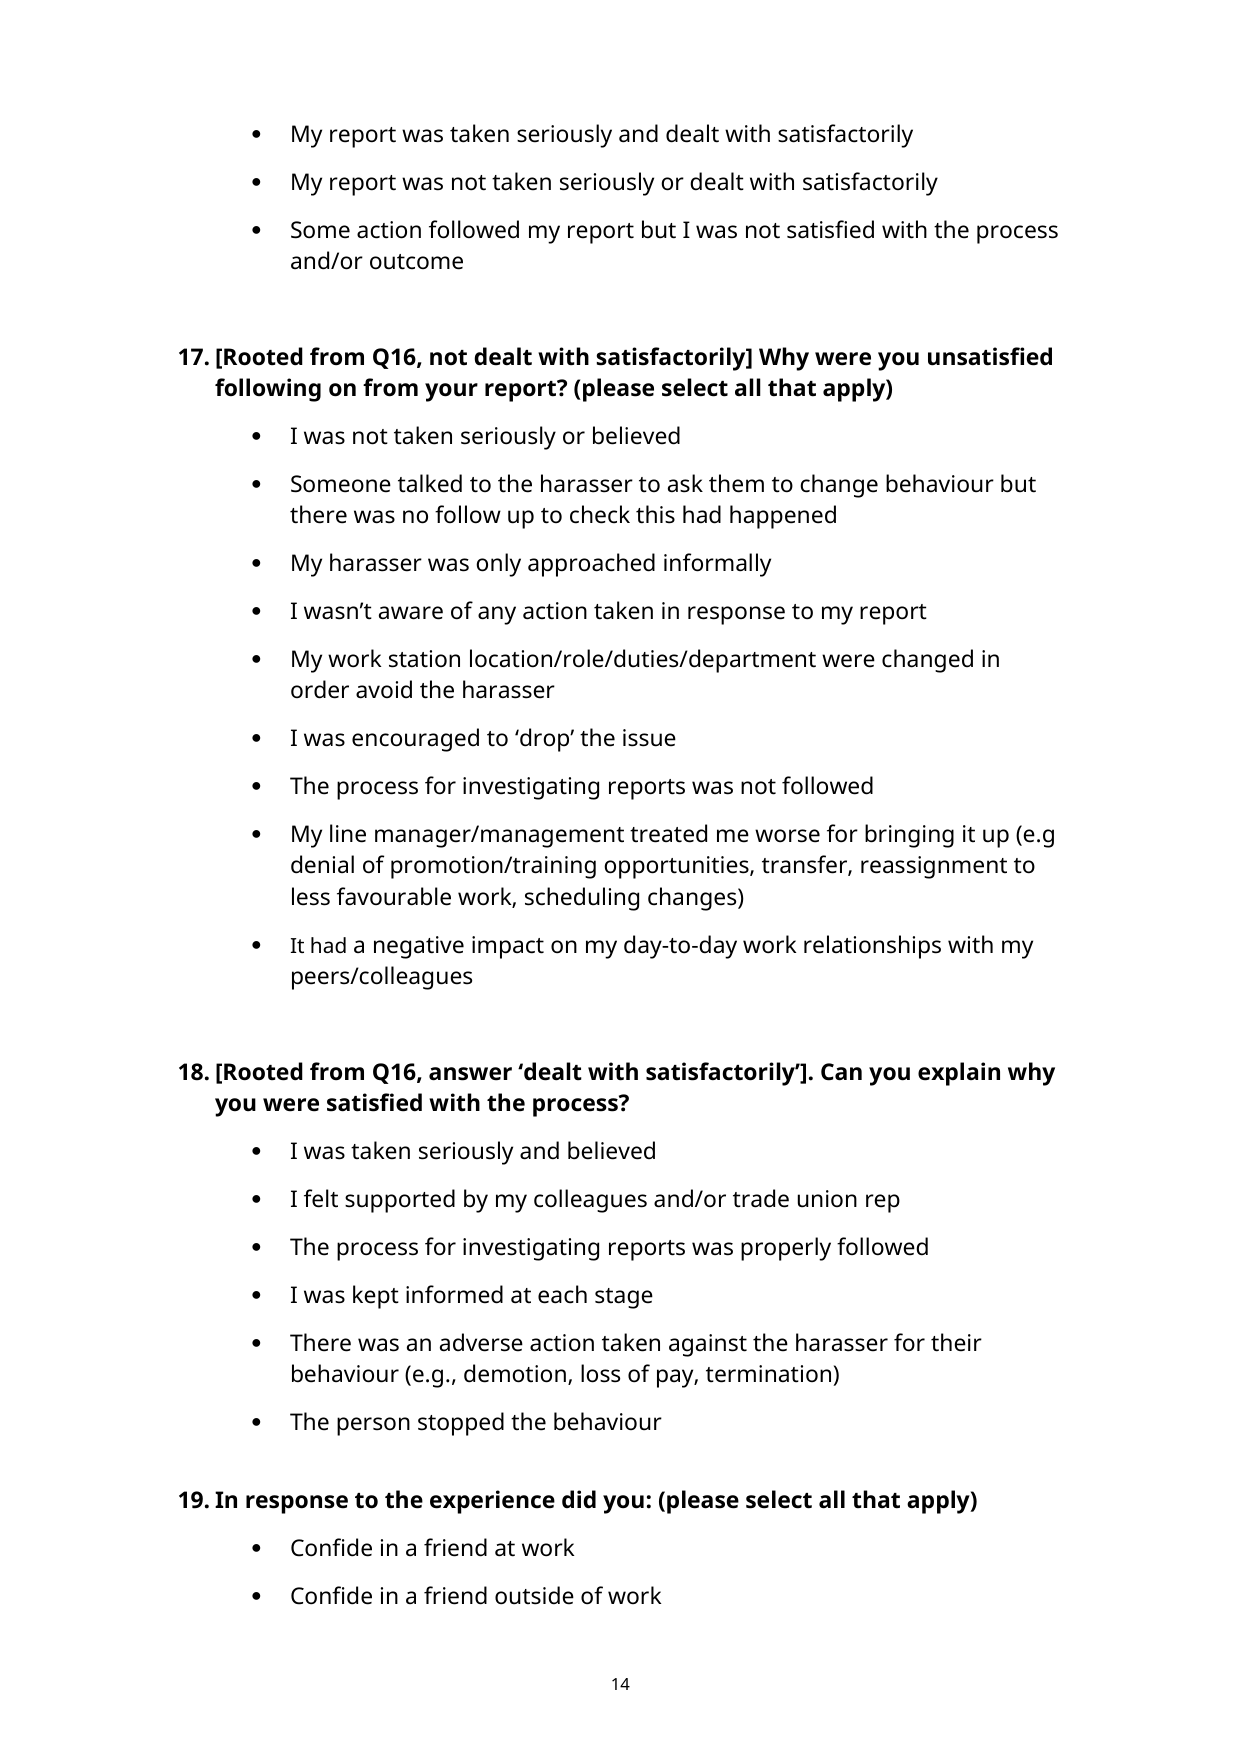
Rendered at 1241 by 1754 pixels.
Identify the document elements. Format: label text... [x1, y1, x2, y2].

list I was kept informed at each stage [252, 1278, 1063, 1310]
list There was an adverse action taken against the harasser for their behaviour (e.g., demotion, loss of pay, termination) [252, 1326, 1063, 1389]
list The process for investigating reports was not followed [252, 770, 1063, 801]
list Confide in a friend outside of work [252, 1579, 1063, 1611]
list Someone talked to the harasser to ask them to change behaviour but there was no follow up to check this had happened [252, 468, 1063, 531]
list The process for investigating reports was properly followed [252, 1231, 1063, 1262]
list I was not taken seriously or believed [252, 420, 1063, 451]
list Confide in a friend at work [252, 1532, 1063, 1563]
list I wasn’t aware of any action taken in response to my report [252, 595, 1063, 626]
list I was encouraged to ‘drop’ the issue [252, 722, 1063, 753]
list My work station location/role/duties/department were changed in order avoid the harasser [252, 643, 1063, 706]
list It had a negative impact on my day-to-day work relationships with my peers/colleagues [252, 928, 1063, 991]
list The person stopped the behaviour [252, 1406, 1063, 1437]
list My harasser was only approached informally [252, 547, 1063, 578]
list [Rooted from Q16, not dealt with satisfactorily] Why were you unsatisfied following on from your report? (please select all that apply) [177, 341, 1063, 403]
list Some action followed my report but I was not satisfied with the process and/or outcome [252, 214, 1063, 276]
list [Rooted from Q16, answer ‘dealt with satisfactorily’]. Can you explain why you were satisfied with the process? [177, 1056, 1063, 1118]
list In response to the experience did you: (please select all that apply) [177, 1484, 1063, 1515]
list I was taken seriously and believed [252, 1135, 1063, 1166]
list My report was taken seriously and dealt with satisfactorily [252, 118, 1063, 149]
list I felt supported by my colleagues and/or trade union rep [252, 1183, 1063, 1214]
list My report was not taken seriously or dealt with satisfactorily [252, 166, 1063, 197]
list My line manager/management treated me worse for bringing it up (e.g denial of promotion/training opportunities, transfer, reassignment to less favourable work, scheduling changes) [252, 818, 1063, 912]
